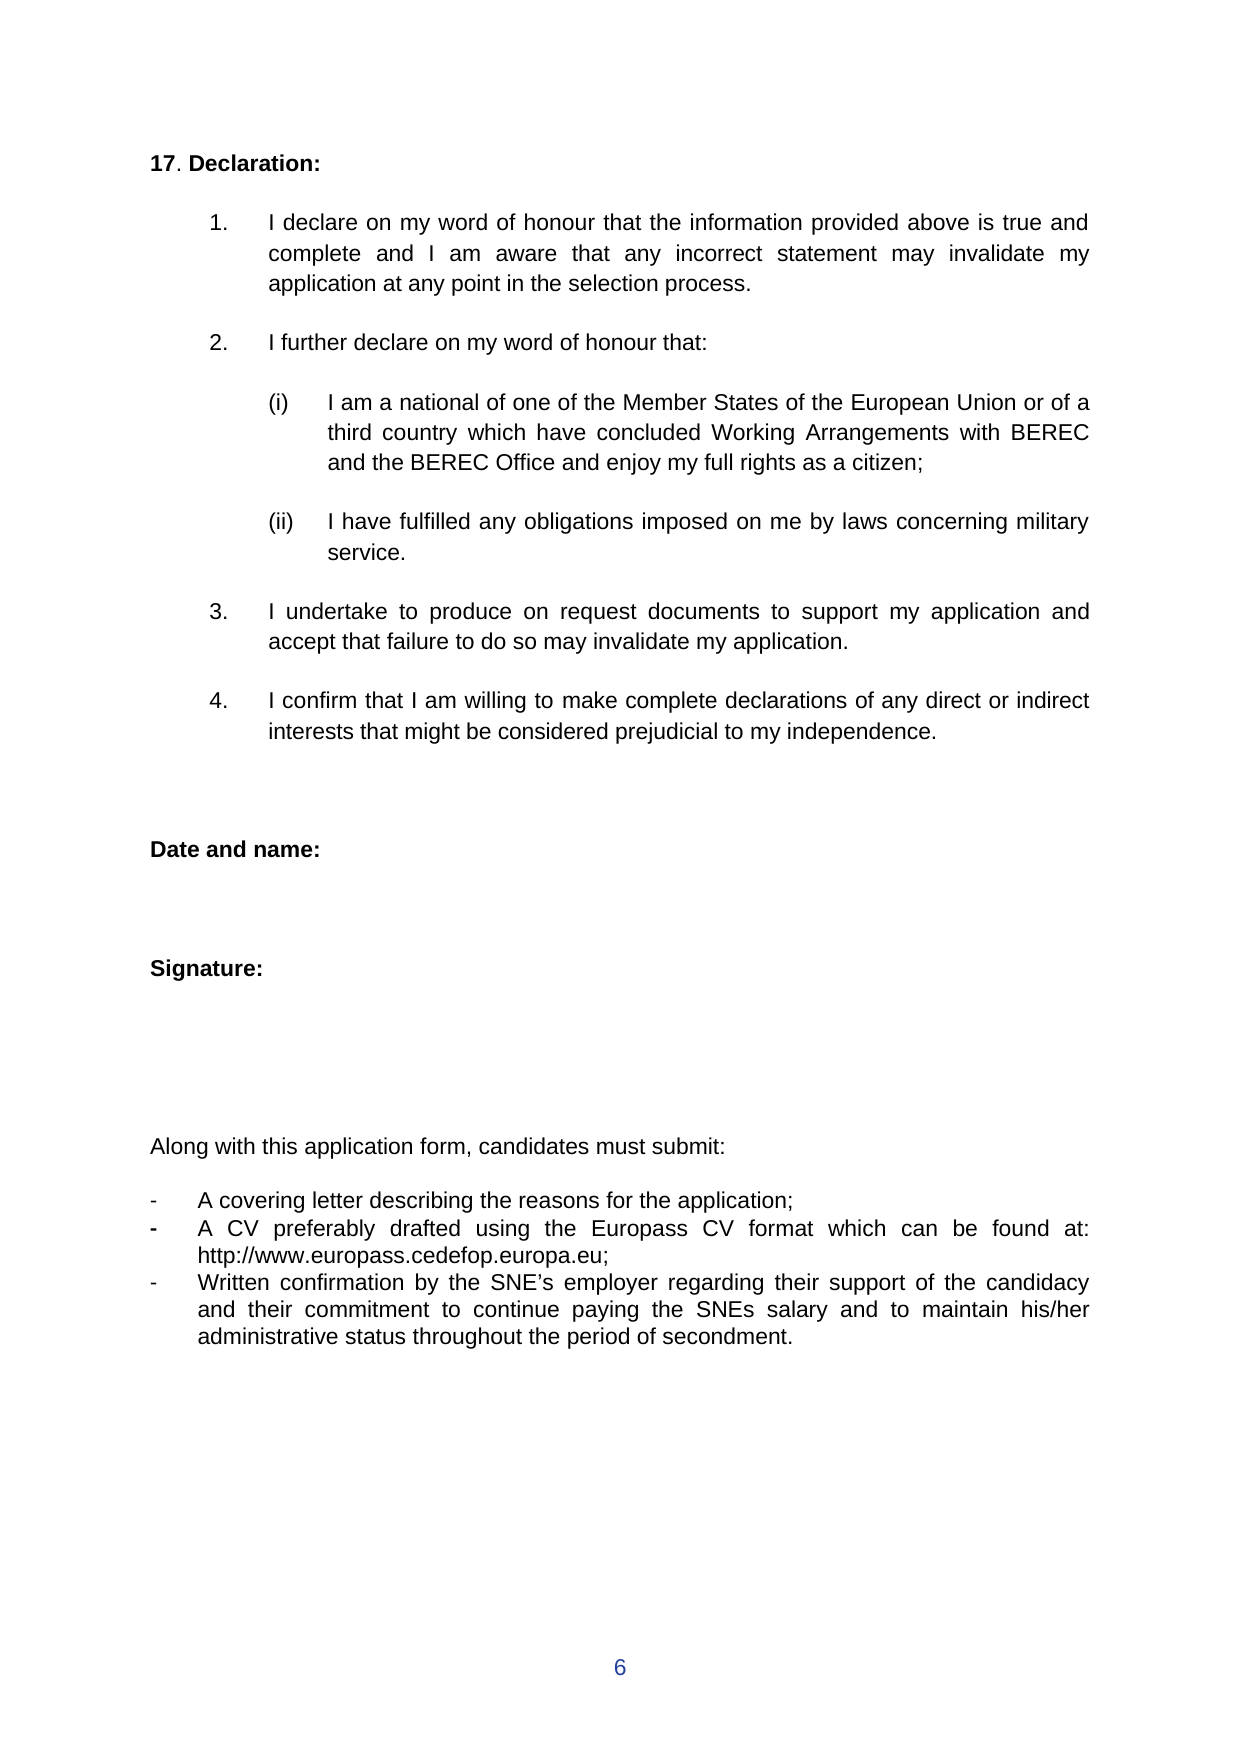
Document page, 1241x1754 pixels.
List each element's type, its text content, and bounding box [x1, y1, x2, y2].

list Written confirmation by the SNE’s employer regarding their support of the candidacy and their commitment to continue paying the SNEs salary and to maintain his/her administrative status throughout the period of secondment. [150, 1268, 1090, 1349]
text Along with this application form, candidates must submit: [150, 1133, 1090, 1160]
text Date and name: [150, 836, 1090, 863]
text 1. I declare on my word of honour that the information provided above is true and complete and I am aware that any incorrect statement may invalidate my application at any point in the selection process. [209, 209, 1090, 296]
text 17. Declaration: [150, 150, 1090, 176]
text (i) I am a national of one of the Member States of the European Union or of a third country which have concluded Working Arrangements with BEREC and the BEREC Office and enjoy my full rights as a citizen; [268, 388, 1090, 475]
list A CV preferably drafted using the Europass CV format which can be found at: http://www.europass.cedefop.europa.eu; [150, 1214, 1090, 1268]
text Signature: [150, 955, 1090, 982]
text 2. I further declare on my word of honour that: [209, 329, 1090, 356]
list A covering letter describing the reasons for the application; [150, 1186, 1090, 1214]
text (ii) I have fulfilled any obligations imposed on me by laws concerning military service. [268, 508, 1090, 565]
text 4. I confirm that I am willing to make complete declarations of any direct or indirect interests that might be considered prejudicial to my independence. [209, 687, 1090, 744]
text 3. I undertake to produce on request documents to support my application and accept that failure to do so may invalidate my application. [209, 598, 1090, 654]
